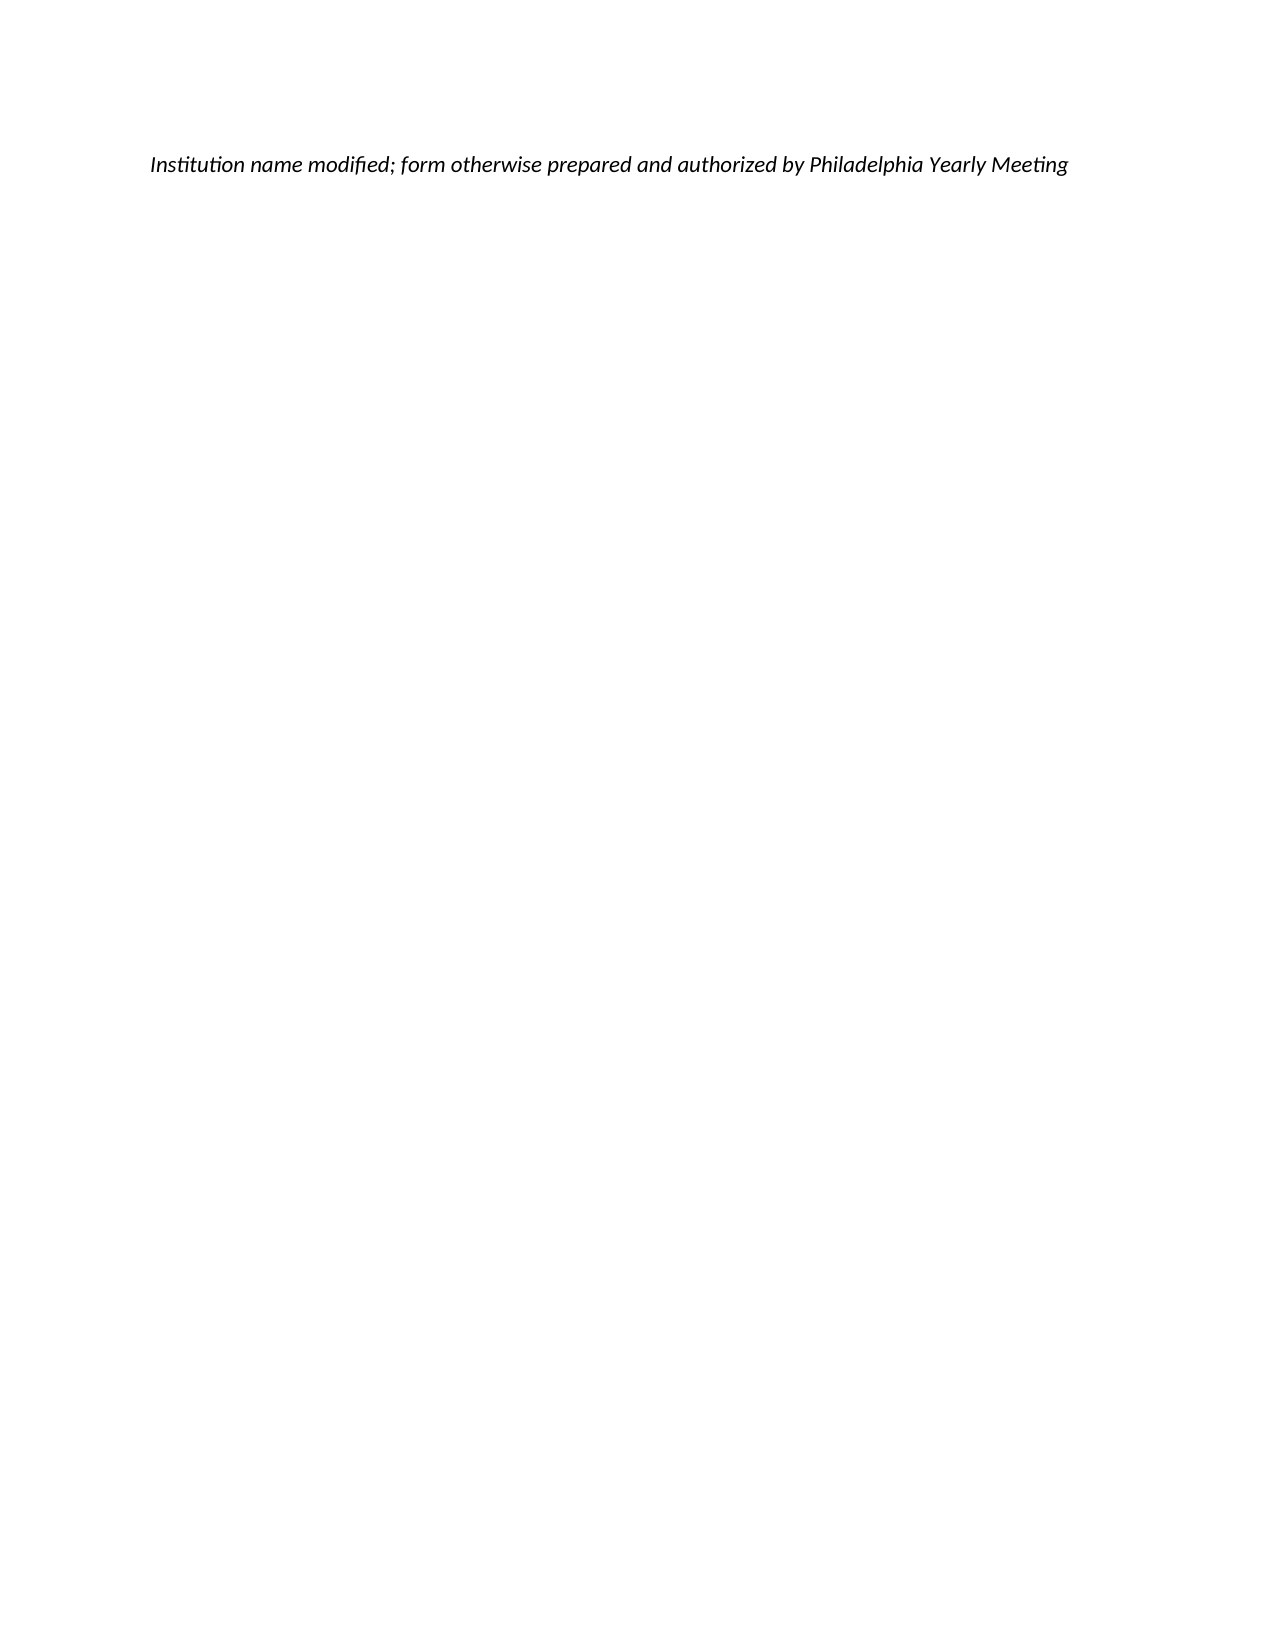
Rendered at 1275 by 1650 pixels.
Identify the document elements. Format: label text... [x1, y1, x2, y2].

text Institution name modified; form otherwise prepared and authorized by Philadelphia Yearly Meeting [150, 150, 1125, 178]
